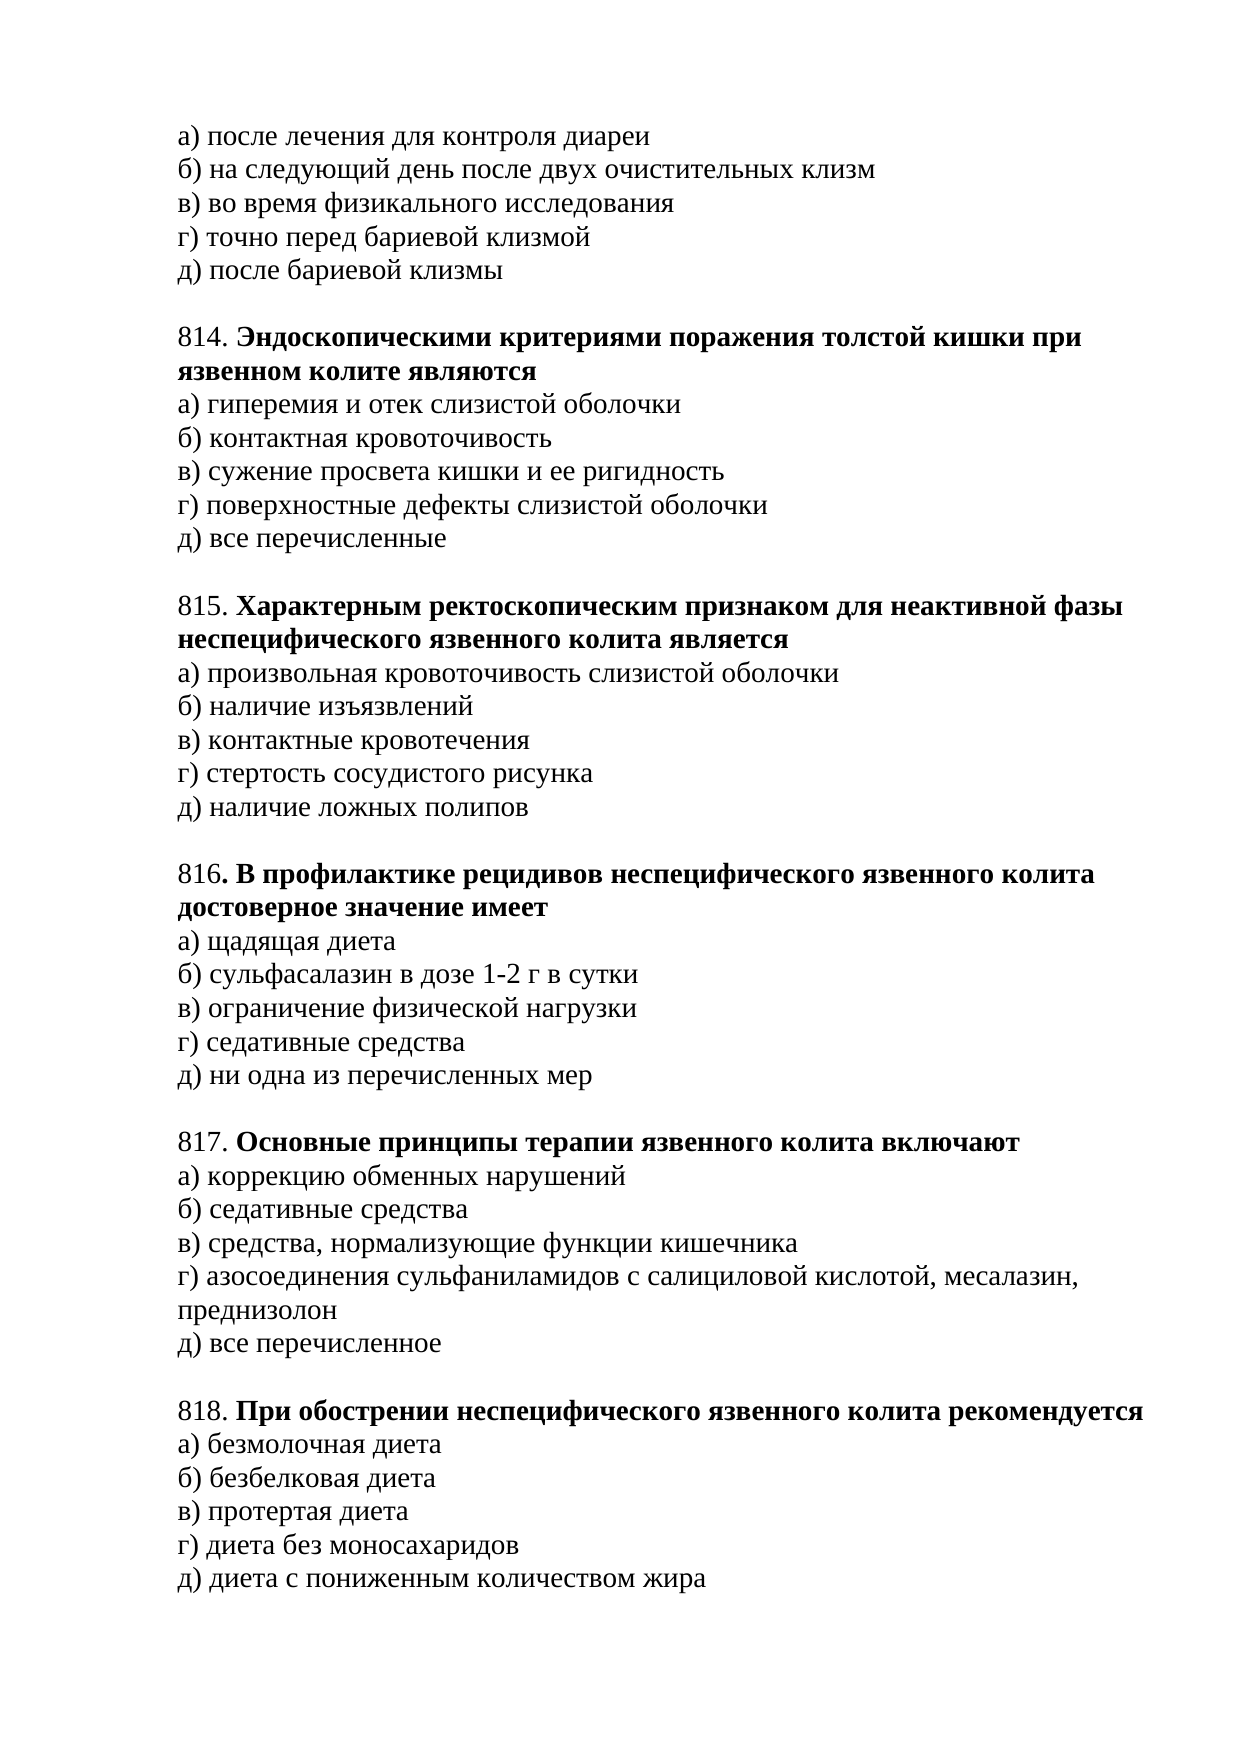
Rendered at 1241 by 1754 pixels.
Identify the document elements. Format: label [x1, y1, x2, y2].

text [177, 118, 1152, 1627]
